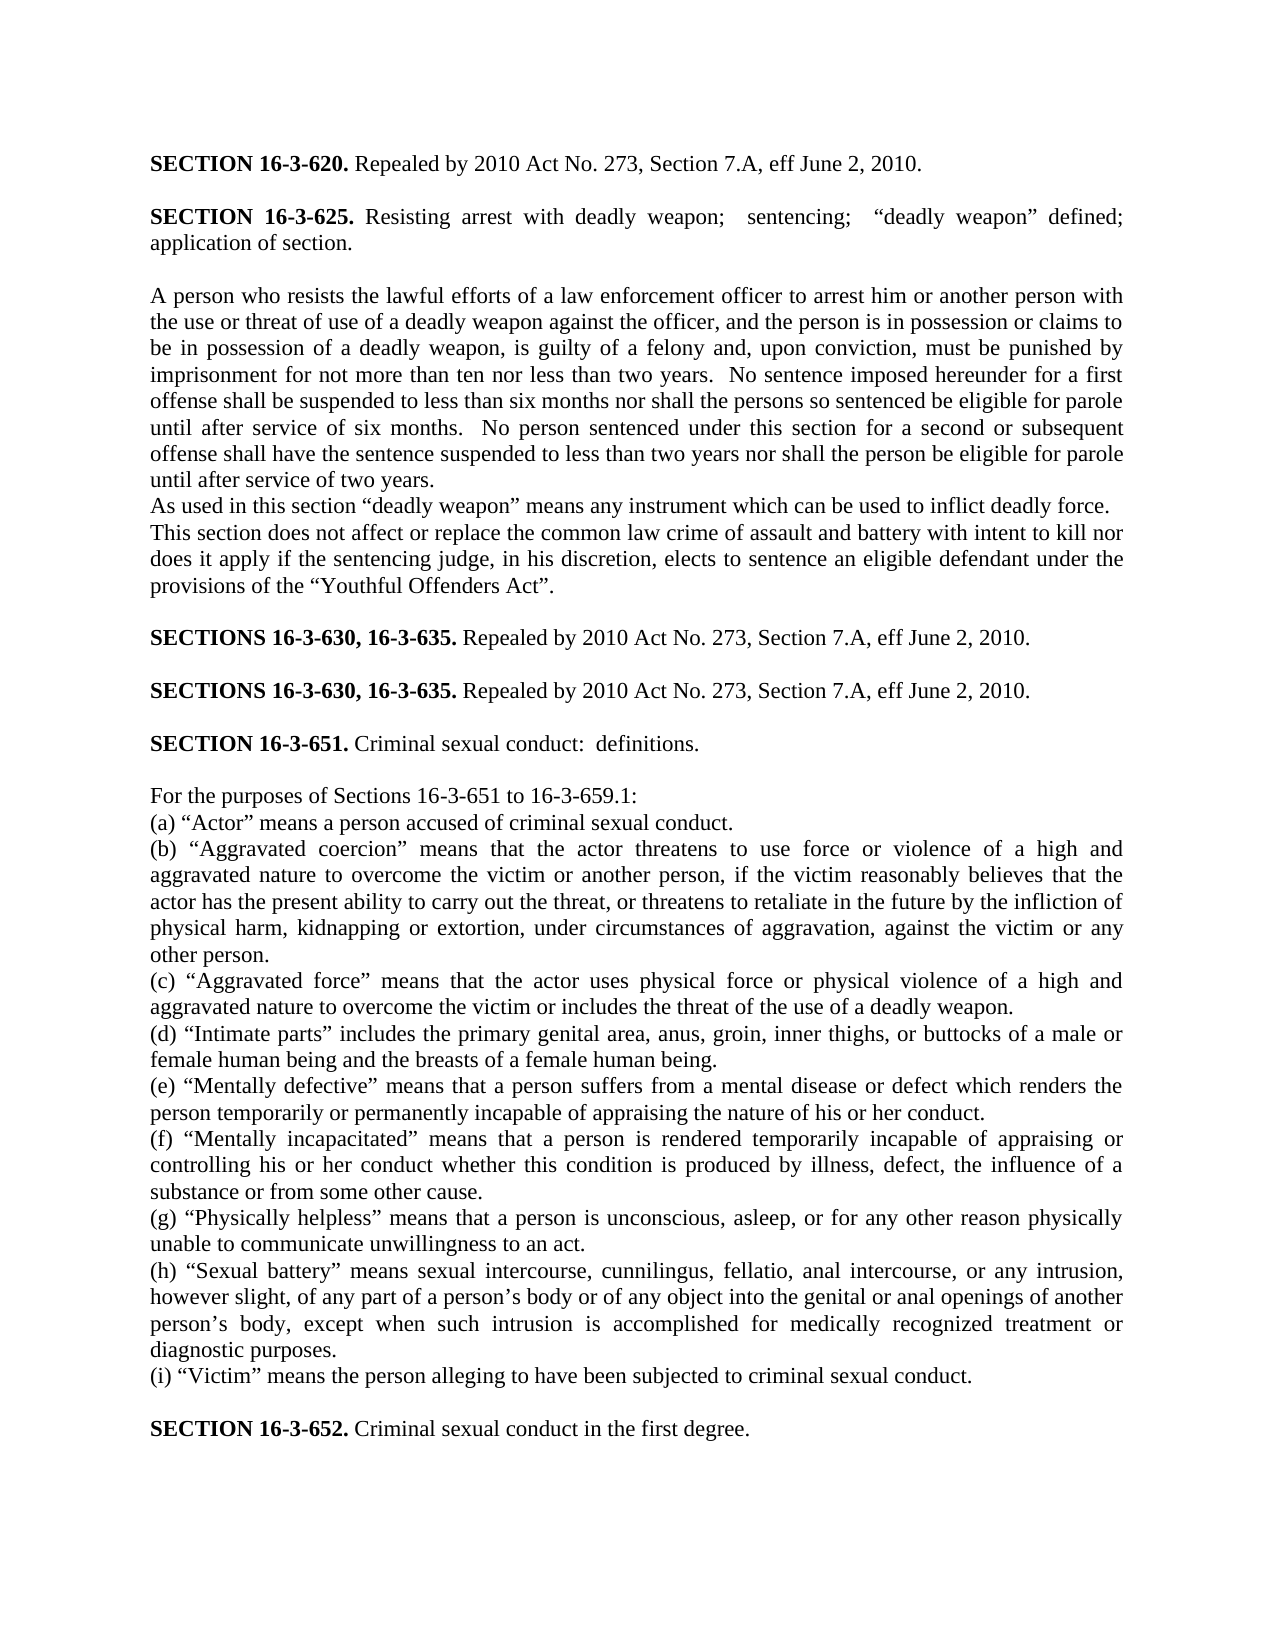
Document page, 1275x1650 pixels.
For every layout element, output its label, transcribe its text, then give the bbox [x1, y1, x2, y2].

text SECTION 16-3-652. Criminal sexual conduct in the first degree. [150, 1415, 1125, 1441]
text As used in this section “deadly weapon” means any instrument which can be used to inflict deadly force. [150, 493, 1125, 519]
text (i) “Victim” means the person alleging to have been subjected to criminal sexual conduct. [150, 1362, 1125, 1389]
text (d) “Intimate parts” includes the primary genital area, anus, groin, inner thighs, or buttocks of a male or female human being and the breasts of a female human being. [150, 1020, 1125, 1072]
text SECTIONS 16-3-630, 16-3-635. Repealed by 2010 Act No. 273, Section 7.A, eff June 2, 2010. [150, 624, 1125, 651]
text (f) “Mentally incapacitated” means that a person is rendered temporarily incapable of appraising or controlling his or her conduct whether this condition is produced by illness, defect, the influence of a substance or from some other cause. [150, 1125, 1125, 1204]
text A person who resists the lawful efforts of a law enforcement officer to arrest him or another person with the use or threat of use of a deadly weapon against the officer, and the person is in possession or claims to be in possession of a deadly weapon, is guilty of a felony and, upon conviction, must be punished by imprisonment for not more than ten nor less than two years. No sentence imposed hereunder for a first offense shall be suspended to less than six months nor shall the persons so sentenced be eligible for parole until after service of six months. No person sentenced under this section for a second or subsequent offense shall have the sentence suspended to less than two years nor shall the person be eligible for parole until after service of two years. [150, 282, 1125, 493]
text (b) “Aggravated coercion” means that the actor threatens to use force or violence of a high and aggravated nature to overcome the victim or another person, if the victim reasonably believes that the actor has the present ability to carry out the threat, or threatens to retaliate in the future by the infliction of physical harm, kidnapping or extortion, under circumstances of aggravation, against the victim or any other person. [150, 835, 1125, 967]
text This section does not affect or replace the common law crime of assault and battery with intent to kill nor does it apply if the sentencing judge, in his discretion, elects to sentence an eligible defendant under the provisions of the “Youthful Offenders Act”. [150, 519, 1125, 598]
text SECTIONS 16-3-630, 16-3-635. Repealed by 2010 Act No. 273, Section 7.A, eff June 2, 2010. [150, 677, 1125, 703]
text (a) “Actor” means a person accused of criminal sexual conduct. [150, 809, 1125, 835]
text SECTION 16-3-625. Resisting arrest with deadly weapon; sentencing; “deadly weapon” defined; application of section. [150, 203, 1125, 255]
text (c) “Aggravated force” means that the actor uses physical force or physical violence of a high and aggravated nature to overcome the victim or includes the threat of the use of a deadly weapon. [150, 967, 1125, 1020]
text (e) “Mentally defective” means that a person suffers from a mental disease or defect which renders the person temporarily or permanently incapable of appraising the nature of his or her conduct. [150, 1072, 1125, 1125]
text SECTION 16-3-651. Criminal sexual conduct: definitions. [150, 730, 1125, 756]
text (g) “Physically helpless” means that a person is unconscious, asleep, or for any other reason physically unable to communicate unwillingness to an act. [150, 1204, 1125, 1257]
text (h) “Sexual battery” means sexual intercourse, cunnilingus, fellatio, anal intercourse, or any intrusion, however slight, of any part of a person’s body or of any object into the genital or anal openings of another person’s body, except when such intrusion is accomplished for medically recognized treatment or diagnostic purposes. [150, 1257, 1125, 1362]
text For the purposes of Sections 16-3-651 to 16-3-659.1: [150, 782, 1125, 809]
text SECTION 16-3-620. Repealed by 2010 Act No. 273, Section 7.A, eff June 2, 2010. [150, 150, 1125, 176]
